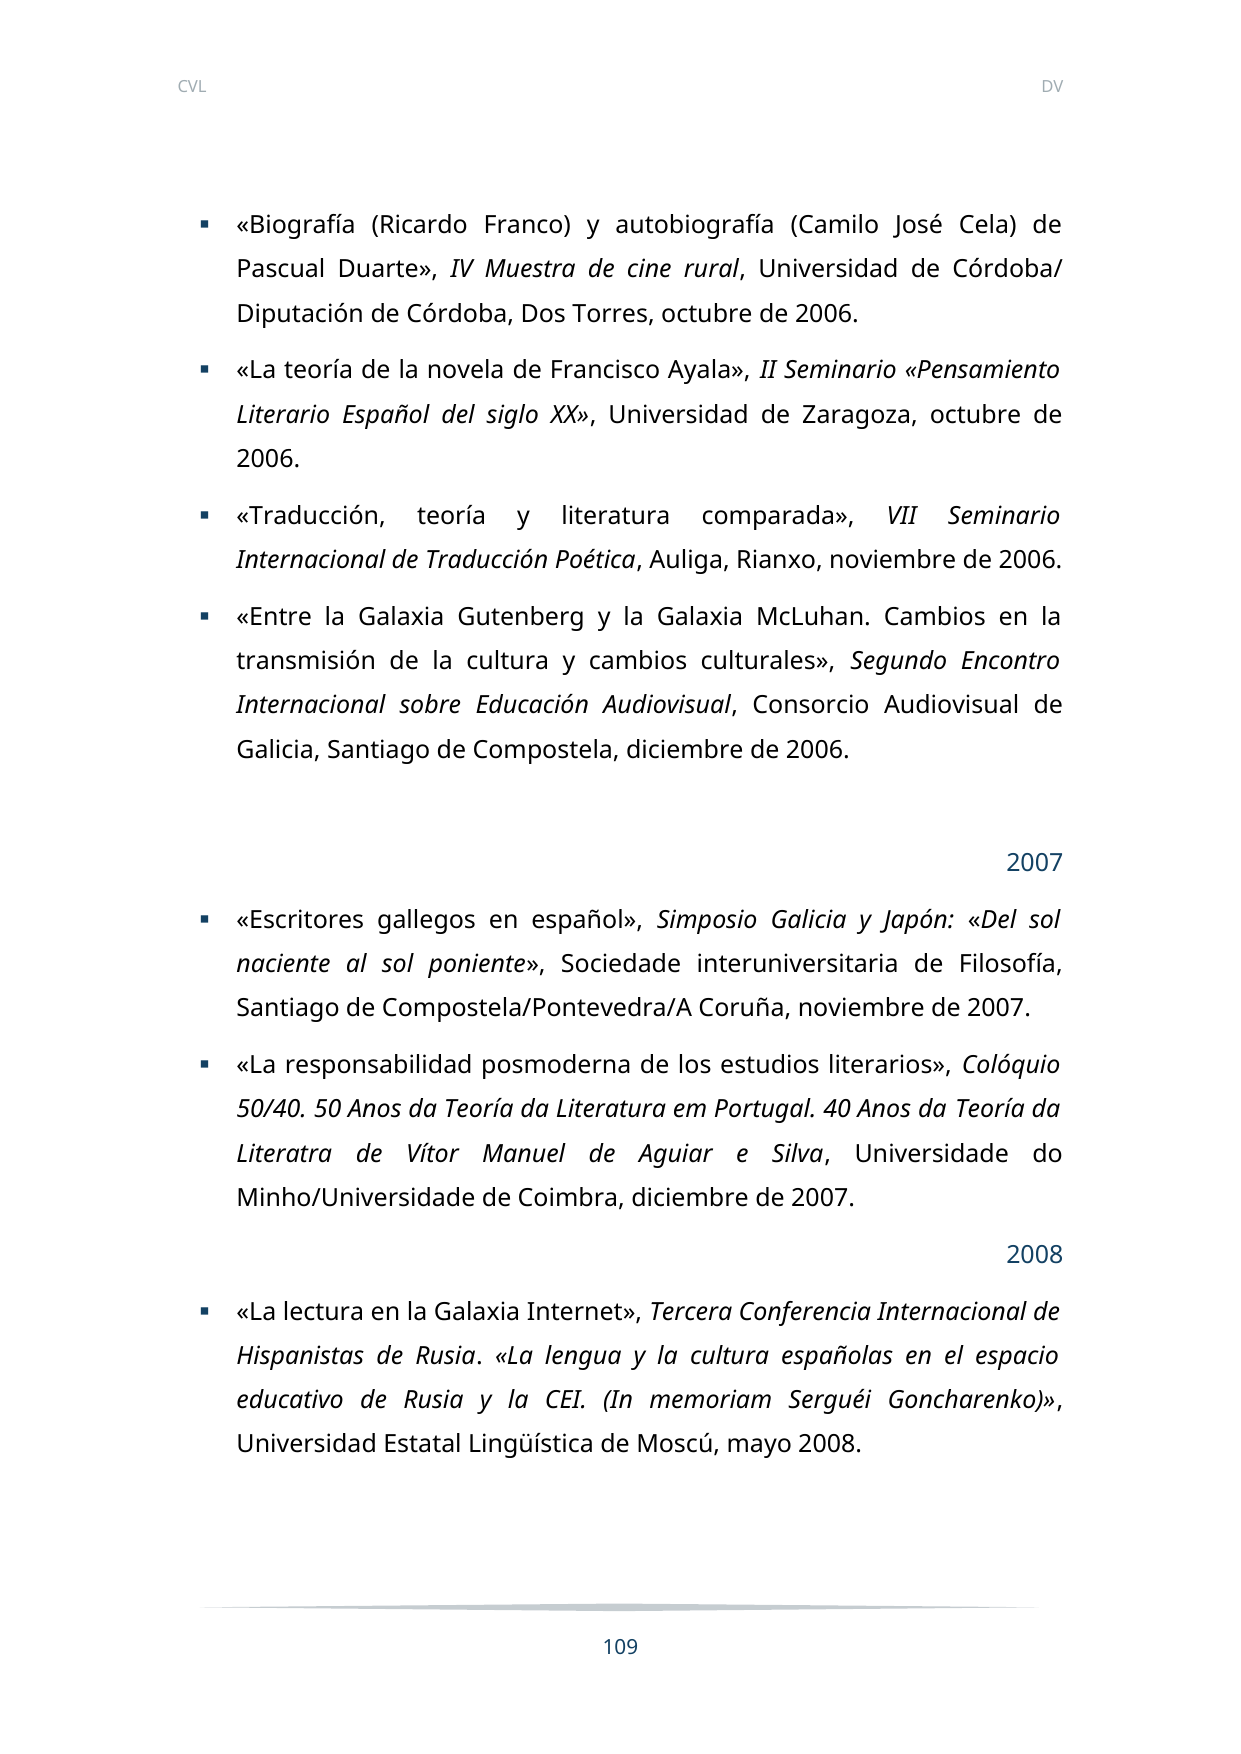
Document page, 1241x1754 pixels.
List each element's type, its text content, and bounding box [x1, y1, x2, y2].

list «La teoría de la novela de Francisco Ayala», II Seminario «Pensamiento Literario Español del siglo XX», Universidad de Zaragoza, octubre de 2006. [199, 352, 1063, 475]
list «Entre la Galaxia Gutenberg y la Galaxia McLuhan. Cambios en la transmisión de la y cambios les», Segundo Encontro Internacional sobre Educación Audiovisual, Consorcio Audiovisual de Galicia, ago de Compostela, diciembre de 2006. [199, 598, 1063, 765]
list «Traducción, teoría y literatura comparada», VII Seminario Internacional de Traducción Poética, Auliga, Rianxo, noviembre de 2006. [199, 497, 1063, 576]
list «La responsabilidad posmoderna de los estudios literarios», Colóquio 50/40. 50 Anos da Teoría da Literatura em Portugal. 40 Anos da Teoría da Literatra de Vítor Manuel de Aguiar e Silva, Universidade do Minho/Universidade de Coimbra, diciembre de 2007. [199, 1047, 1063, 1214]
text 2007 [177, 845, 1063, 879]
text 2008 [177, 1236, 1063, 1271]
list «Biografía (Ricardo Franco) y autobiografía (Camilo José Cela) de Pascual Duarte», IV Muestra de cine rural, Universidad de Córdoba/ Diputación de Córdoba, Dos Torres, octubre de 2006. [199, 207, 1063, 329]
list «Escritores gallegos en español», Simposio Galicia y Japón: «Del sol naciente al sol poniente», Sociedade interuniversitaria de Filosofía, ago de Compostela/Pontevedra/A Coruña, noviembre de 2007. [199, 902, 1063, 1024]
list «La lectura en la Galaxia Internet», Tercera Conferencia Internacional de Hispanistas de Rusia. «La lengua y la cultura españolas en el espacio educativo de Rusia y la CEI. (In memoriam Serguéi Goncharenko)», Universidad Estatal Lingüística de Moscú, mayo 2008. [199, 1293, 1063, 1460]
